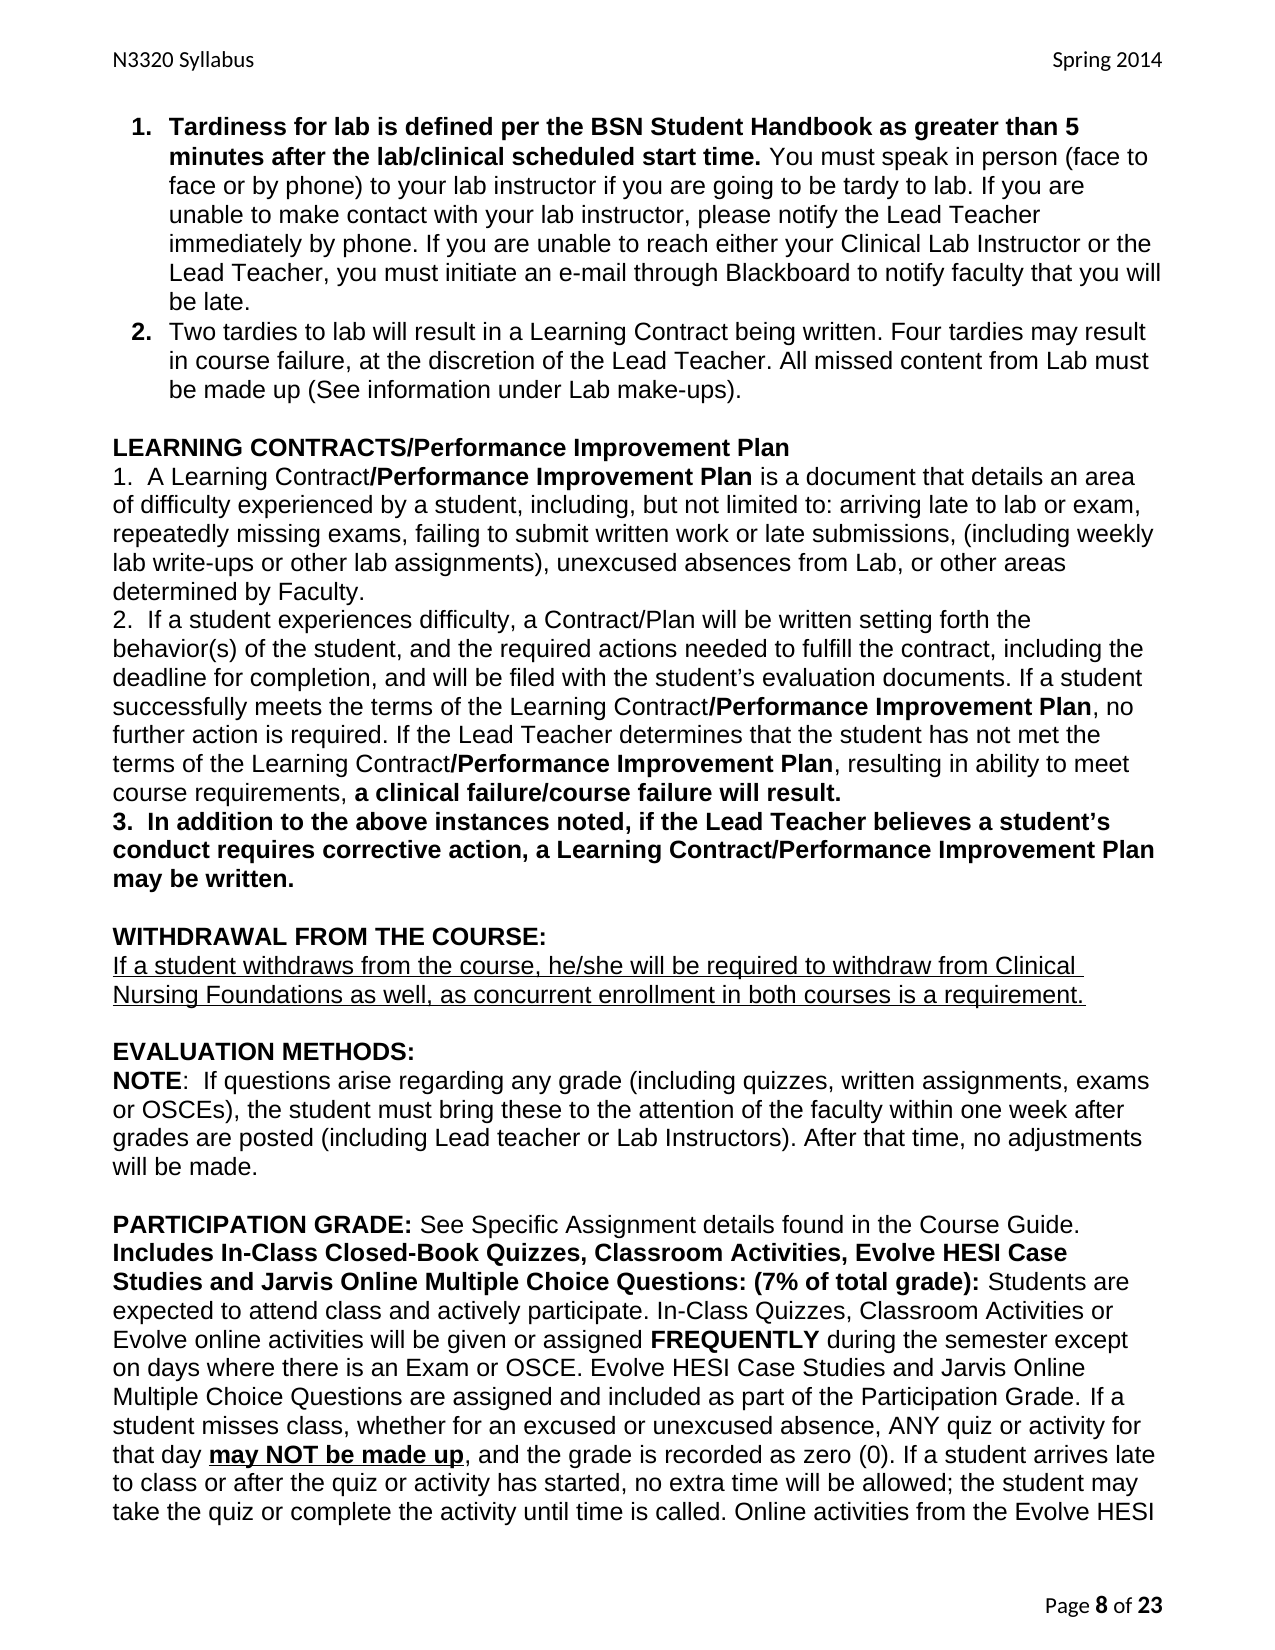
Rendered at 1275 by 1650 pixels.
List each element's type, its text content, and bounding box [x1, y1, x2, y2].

text 2. If a student experiences difficulty, a Contract/Plan will be written setting forth the behavior(s) of the student, and the required actions needed to fulfill the contract, including the deadline for completion, and will be filed with the student’s evaluation documents. If a student successfully meets the terms of the Learning Contract/Performance Improvement Plan, no further action is required. If the Lead Teacher determines that the student has not met the terms of the Learning Contract/Performance Improvement Plan, resulting in ability to meet course requirements, a clinical failure/course failure will result. [112, 605, 1162, 807]
text 3. In addition to the above instances noted, if the Lead Teacher believes a student’s conduct requires corrective action, a Learning Contract/Performance Improvement Plan may be written. [112, 807, 1162, 893]
text 1. A Learning Contract/Performance Improvement Plan is a document that details an area of difficulty experienced by a student, including, but not limited to: arriving late to lab or exam, repeatedly missing exams, failing to submit written work or late submissions, (including weekly lab write-ups or other lab assignments), unexcused absences from Lab, or other areas determined by Faculty. [112, 462, 1162, 605]
text PARTICIPATION GRADE: See Specific Assignment details found in the Course Guide. [112, 1209, 1162, 1238]
text EVALUATION METHODS: [112, 1037, 1162, 1066]
list Tardiness for lab is defined per the BSN Student Handbook as greater than 5 minutes after the lab/clinical scheduled start time. You must speak in person (face to face or by phone) to your lab instructor if you are going to be tardy to lab. If you are unable to make contact with your lab instructor, please notify the Lead Teacher immediately by phone. If you are unable to reach either your Clinical Lab Instructor or the Lead Teacher, you must initiate an e-mail through Blackboard to notify faculty that you will be late. [131, 112, 1162, 317]
text LEARNING CONTRACTS/Performance Improvement Plan [112, 433, 1162, 462]
text WITHDRAWAL FROM THE COURSE: [112, 922, 1162, 951]
text If a student withdraws from the course, he/she will be required to withdraw from Clinical Nursing Foundations as well, as concurrent enrollment in both courses is a requirement. [112, 951, 1162, 1008]
text NOTE: If questions arise regarding any grade (including quizzes, written assignments, exams or OSCEs), the student must bring these to the attention of the faculty within one week after grades are posted (including Lead teacher or Lab Instructors). After that time, no adjustments will be made. [112, 1066, 1162, 1181]
list Two tardies to lab will result in a Learning Contract being written. Four tardies may result in course failure, at the discretion of the Lead Teacher. All missed content from Lab must be made up (See information under Lab make-ups). [131, 317, 1162, 404]
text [112, 1238, 1162, 1526]
